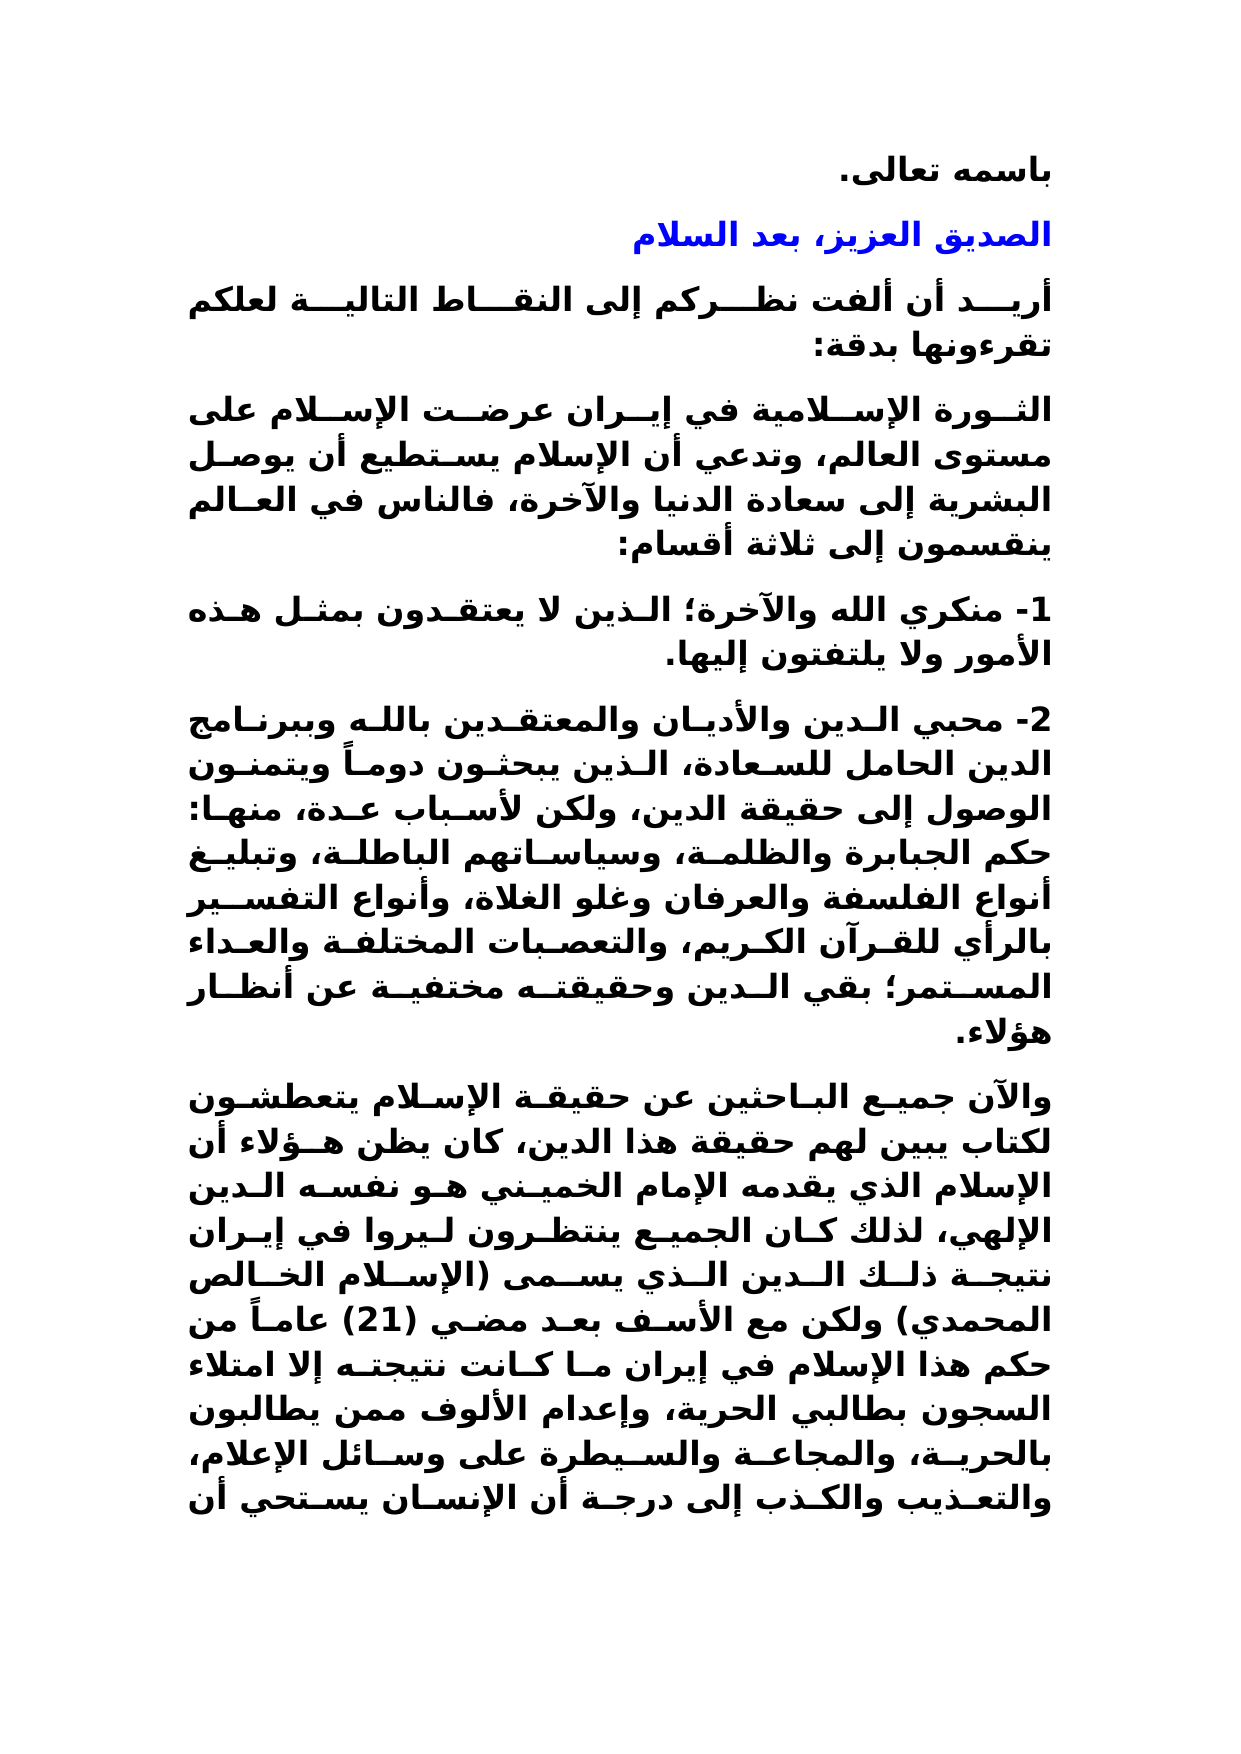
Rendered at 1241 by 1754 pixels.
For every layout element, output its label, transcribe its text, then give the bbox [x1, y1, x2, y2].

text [187, 1077, 1053, 1518]
text 1- منكري الله والآخرة؛ الذين لا يعتقدون بمثل هذه الأمور ولا يلتفتون إليها. [187, 590, 1053, 673]
text الصديق العزيز، بعد السلام [187, 215, 1053, 254]
text أريد أن ألفت نظركم إلى النقاط التالية لعلكم تقرءونها بدقة: [187, 281, 1053, 364]
text باسمه تعالى. [187, 150, 1053, 189]
text 2- محبي الدين والأديان والمعتقدين بالله وببرنامج الدين الحامل للسعادة، الذين يبحثون دوماً ويتمنون الوصول إلى حقيقة الدين، ولكن لأسباب عدة، منها: حكم الجبابرة والظلمة، وسياساتهم الباطلة، وتبليغ أنواع الفلسفة والعرفان وغلو الغلاة، وأنواع التفسير بالرأي للقرآن الكريم، والتعصبات المختلفة والعداء المستمر؛ بقي الدين وحقيقته مختفية عن أنظار هؤلاء. [187, 700, 1053, 1051]
text الثورة الإسلامية في إيران عرضت الإسلام على مستوى العالم، وتدعي أن الإسلام يستطيع أن يوصل البشرية إلى سعادة الدنيا والآخرة، فالناس في العالم ينقسمون إلى ثلاثة أقسام: [187, 391, 1053, 563]
